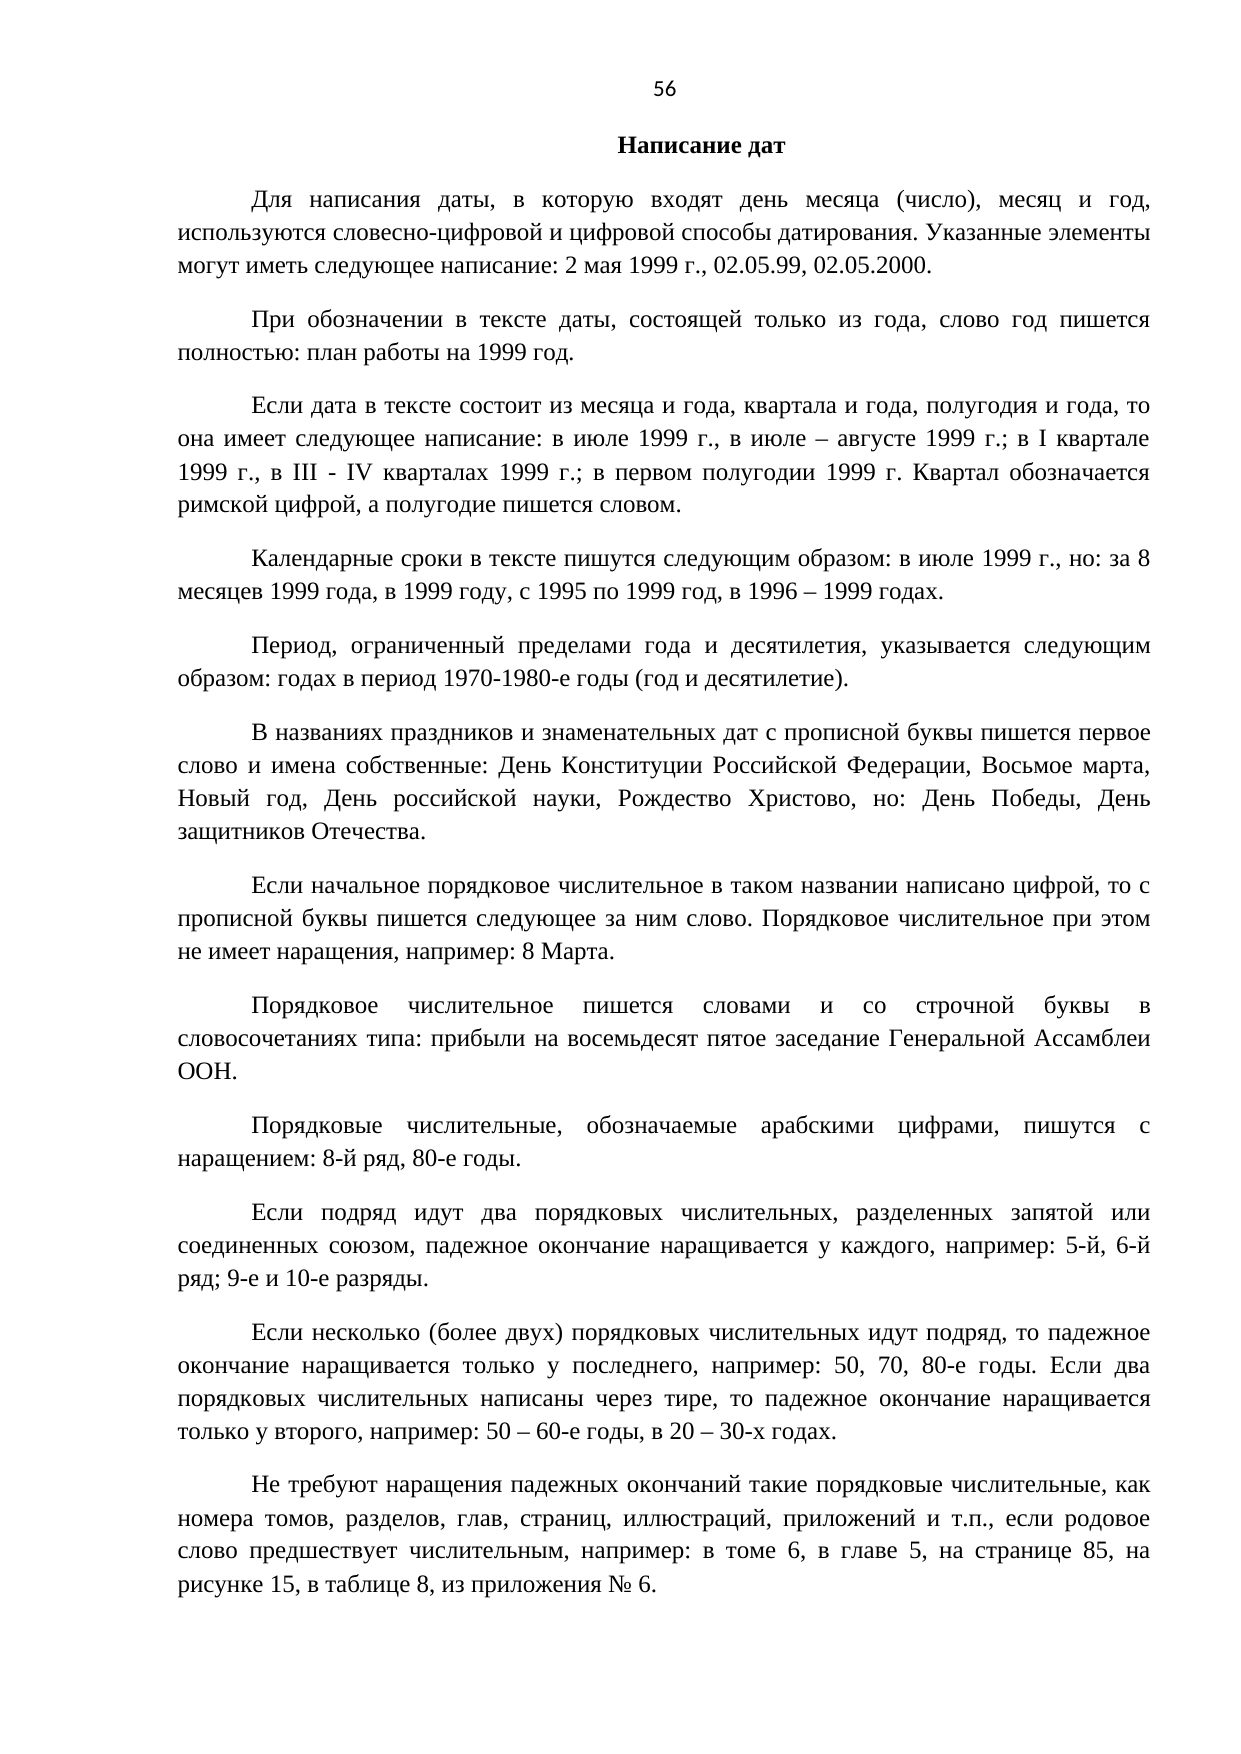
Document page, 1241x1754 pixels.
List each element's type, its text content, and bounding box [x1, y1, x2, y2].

text Если подряд идут два порядковых числительных, разделенных запятой или соединенных союзом, падежное окончание наращивается у каждого, например: 5-й, 6-й ряд; 9-е и 10-е разряды. [177, 1197, 1152, 1292]
text Если начальное порядковое числительное в таком названии написано цифрой, то с прописной буквы пишется следующее за ним слово. Порядковое числительное при этом не имеет наращения, например: 8 Марта. [177, 870, 1152, 965]
text Не требуют наращения падежных окончаний такие порядковые числительные, как номера томов, разделов, глав, страниц, иллюстраций, приложений и т.п., если родовое слово предшествует числительным, например: в томе 6, в главе 5, на странице 85, на рисунке 15, в таблице 8, из приложения № 6. [177, 1469, 1152, 1597]
text Если несколько (более двух) порядковых числительных идут подряд, то падежное окончание наращивается только у последнего, например: 50, 70, 80-е годы. Если два порядковых числительных написаны через тире, то падежное окончание наращивается только у второго, например: 50 – 60-е годы, в 20 – 30-х годах. [177, 1317, 1152, 1444]
text Период, ограниченный пределами года и десятилетия, указывается следующим образом: годах в период 1970-1980-е годы (год и десятилетие). [177, 630, 1152, 692]
text Для написания даты, в которую входят день месяца (число), месяц и год, используются словесно-цифровой и цифровой способы датирования. Указанные элементы могут иметь следующее написание: 2 мая 1999 г., 02.05.99, 02.05.2000. [177, 184, 1152, 278]
text Порядковые числительные, обозначаемые арабскими цифрами, пишутся с наращением: 8-й ряд, 80-е годы. [177, 1110, 1152, 1172]
text При обозначении в тексте даты, состоящей только из года, слово год пишется полностью: план работы на 1999 год. [177, 304, 1152, 365]
text Если дата в тексте состоит из месяца и года, квартала и года, полугодия и года, то она имеет следующее написание: в июле 1999 г., в июле – августе 1999 г.; в I квартале 1999 г., в III - IV кварталах 1999 г.; в первом полугодии 1999 г. Квартал обозначается римской цифрой, а полугодие пишется словом. [177, 391, 1152, 518]
text В названиях праздников и знаменательных дат с прописной буквы пишется первое слово и имена собственные: День Конституции Российской Федерации, Восьмое марта, Новый год, День российской науки, Рождество Христово, но: День Победы, День защитников Отечества. [177, 717, 1152, 845]
text Календарные сроки в тексте пишутся следующим образом: в июле 1999 г., но: за 8 месяцев 1999 года, в 1999 году, с 1995 по 1999 год, в 1996 – 1999 годах. [177, 543, 1152, 605]
text Написание дат [177, 130, 1152, 159]
text Порядковое числительное пишется словами и со строчной буквы в словосочетаниях типа: прибыли на восемьдесят пятое заседание Генеральной Ассамблеи ООН. [177, 990, 1152, 1085]
